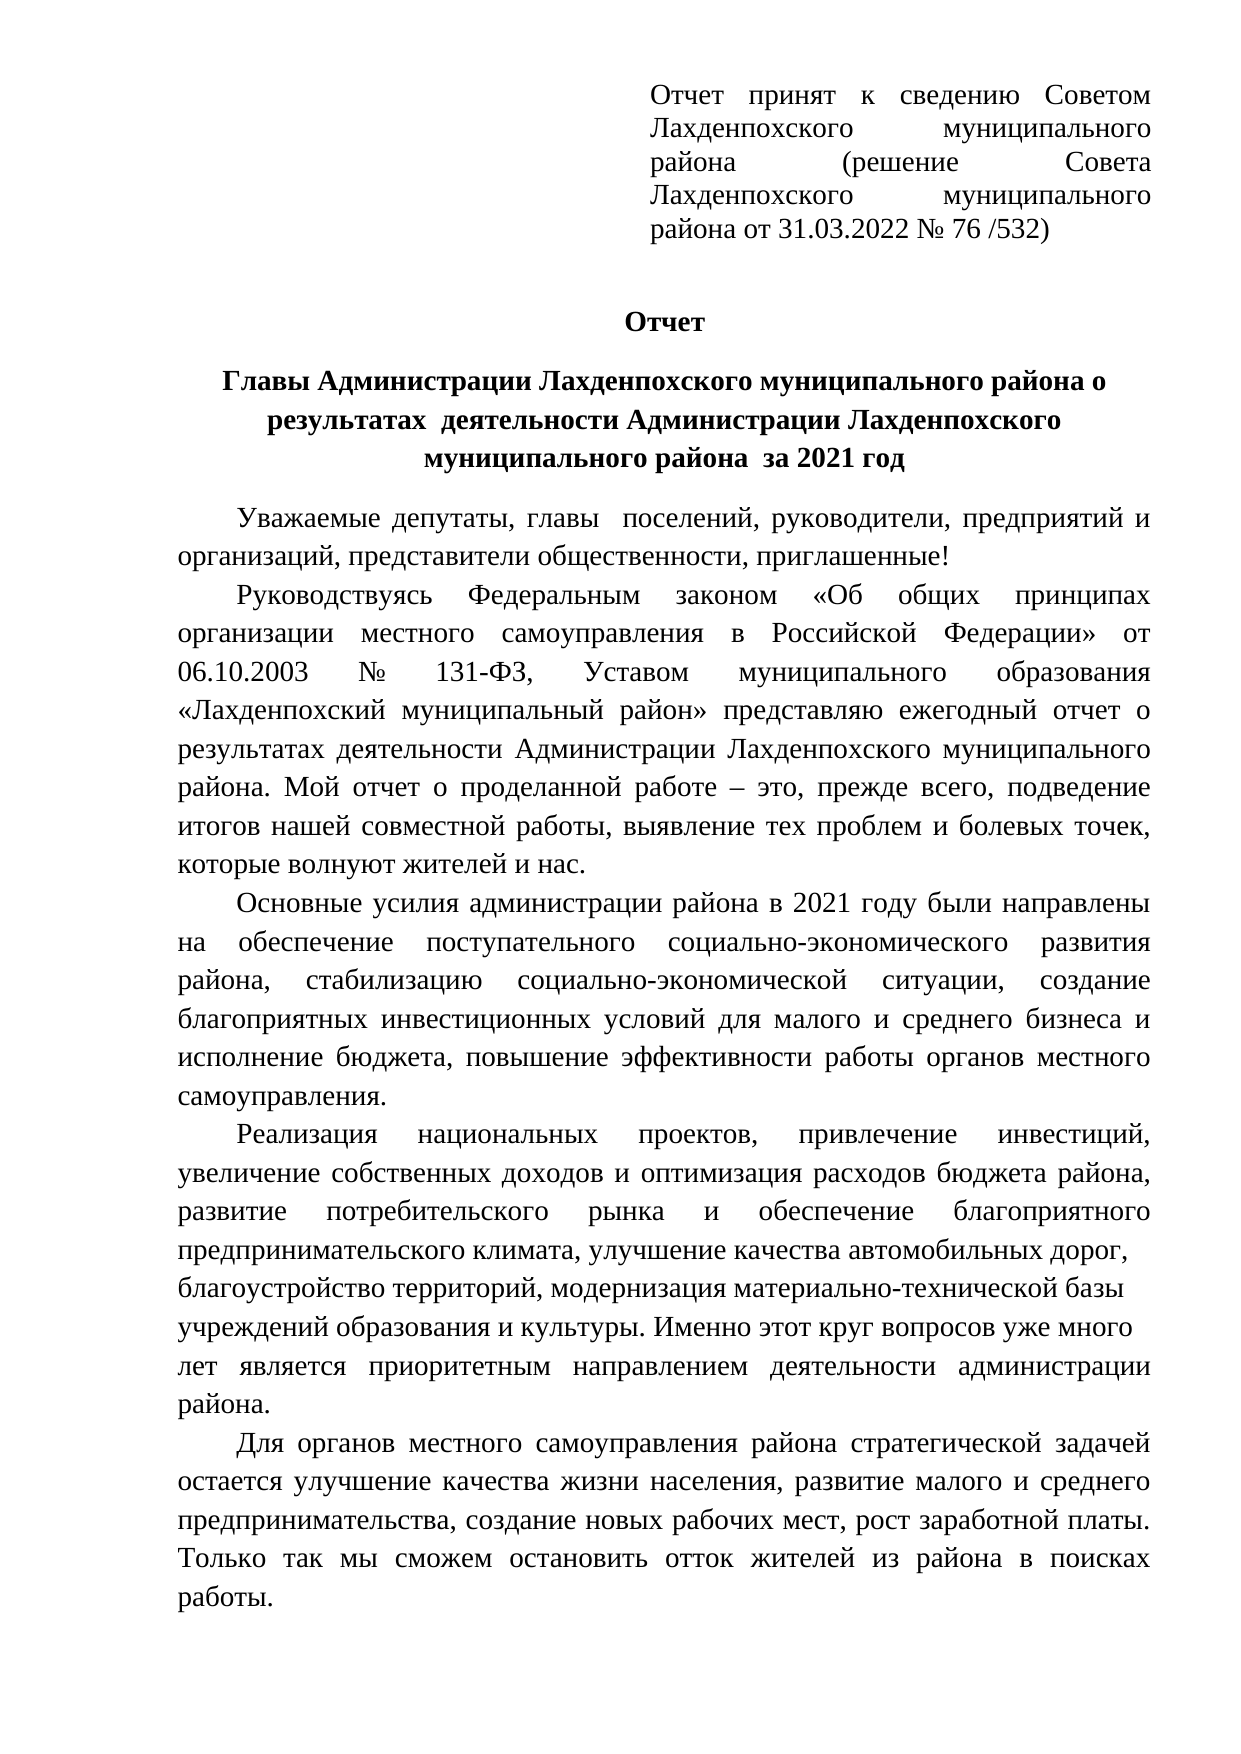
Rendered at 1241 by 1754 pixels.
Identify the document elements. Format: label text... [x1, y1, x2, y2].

text Отчет [177, 304, 1152, 337]
text лет является приоритетным направлением деятельности администрации района. [177, 1348, 1152, 1420]
text Уважаемые депутаты, главы поселений, руководители, предприятий и организаций, представители общественности, приглашенные! [177, 500, 1152, 572]
text Главы Администрации Лахденпохского муниципального района о результатах деятельности Администрации Лахденпохского муниципального района за 2021 год [177, 363, 1152, 474]
text благоустройство территорий, модернизация материально-технической базы [177, 1271, 1152, 1304]
text Основные усилия администрации района в 2021 году были направлены на обеспечение поступательного социально-экономического развития района, стабилизацию социально-экономической ситуации, создание благоприятных инвестиционных условий для малого и среднего бизнеса и исполнение бюджета, повышение эффективности работы органов местного самоуправления. [177, 885, 1152, 1111]
text Отчет принят к сведению Советом Лахденпохского муниципального района (решение Совета Лахденпохского муниципального района от 31.03.2022 № 76 /532) [650, 77, 1152, 244]
text учреждений образования и культуры. Именно этот круг вопросов уже много [177, 1309, 1152, 1343]
text Для органов местного самоуправления района стратегической задачей остается улучшение качества жизни населения, развитие малого и среднего предпринимательства, создание новых рабочих мест, рост заработной платы. Только так мы сможем остановить отток жителей из района в поисках работы. [177, 1425, 1152, 1612]
text Реализация национальных проектов, привлечение инвестиций, увеличение собственных доходов и оптимизация расходов бюджета района, развитие потребительского рынка и обеспечение благоприятного предпринимательского климата, улучшение качества автомобильных дорог, [177, 1116, 1152, 1266]
text Руководствуясь Федеральным законом «Об общих принципах организации местного самоуправления в Российской Федерации» от 06.10.2003 № 131-ФЗ, Уставом муниципального образования «Лахденпохский муниципальный район» представляю ежегодный отчет о результатах деятельности Администрации Лахденпохского муниципального района. Мой отчет о проделанной работе – это, прежде всего, подведение итогов нашей совместной работы, выявление тех проблем и болевых точек, которые волнуют жителей и нас. [177, 577, 1152, 880]
